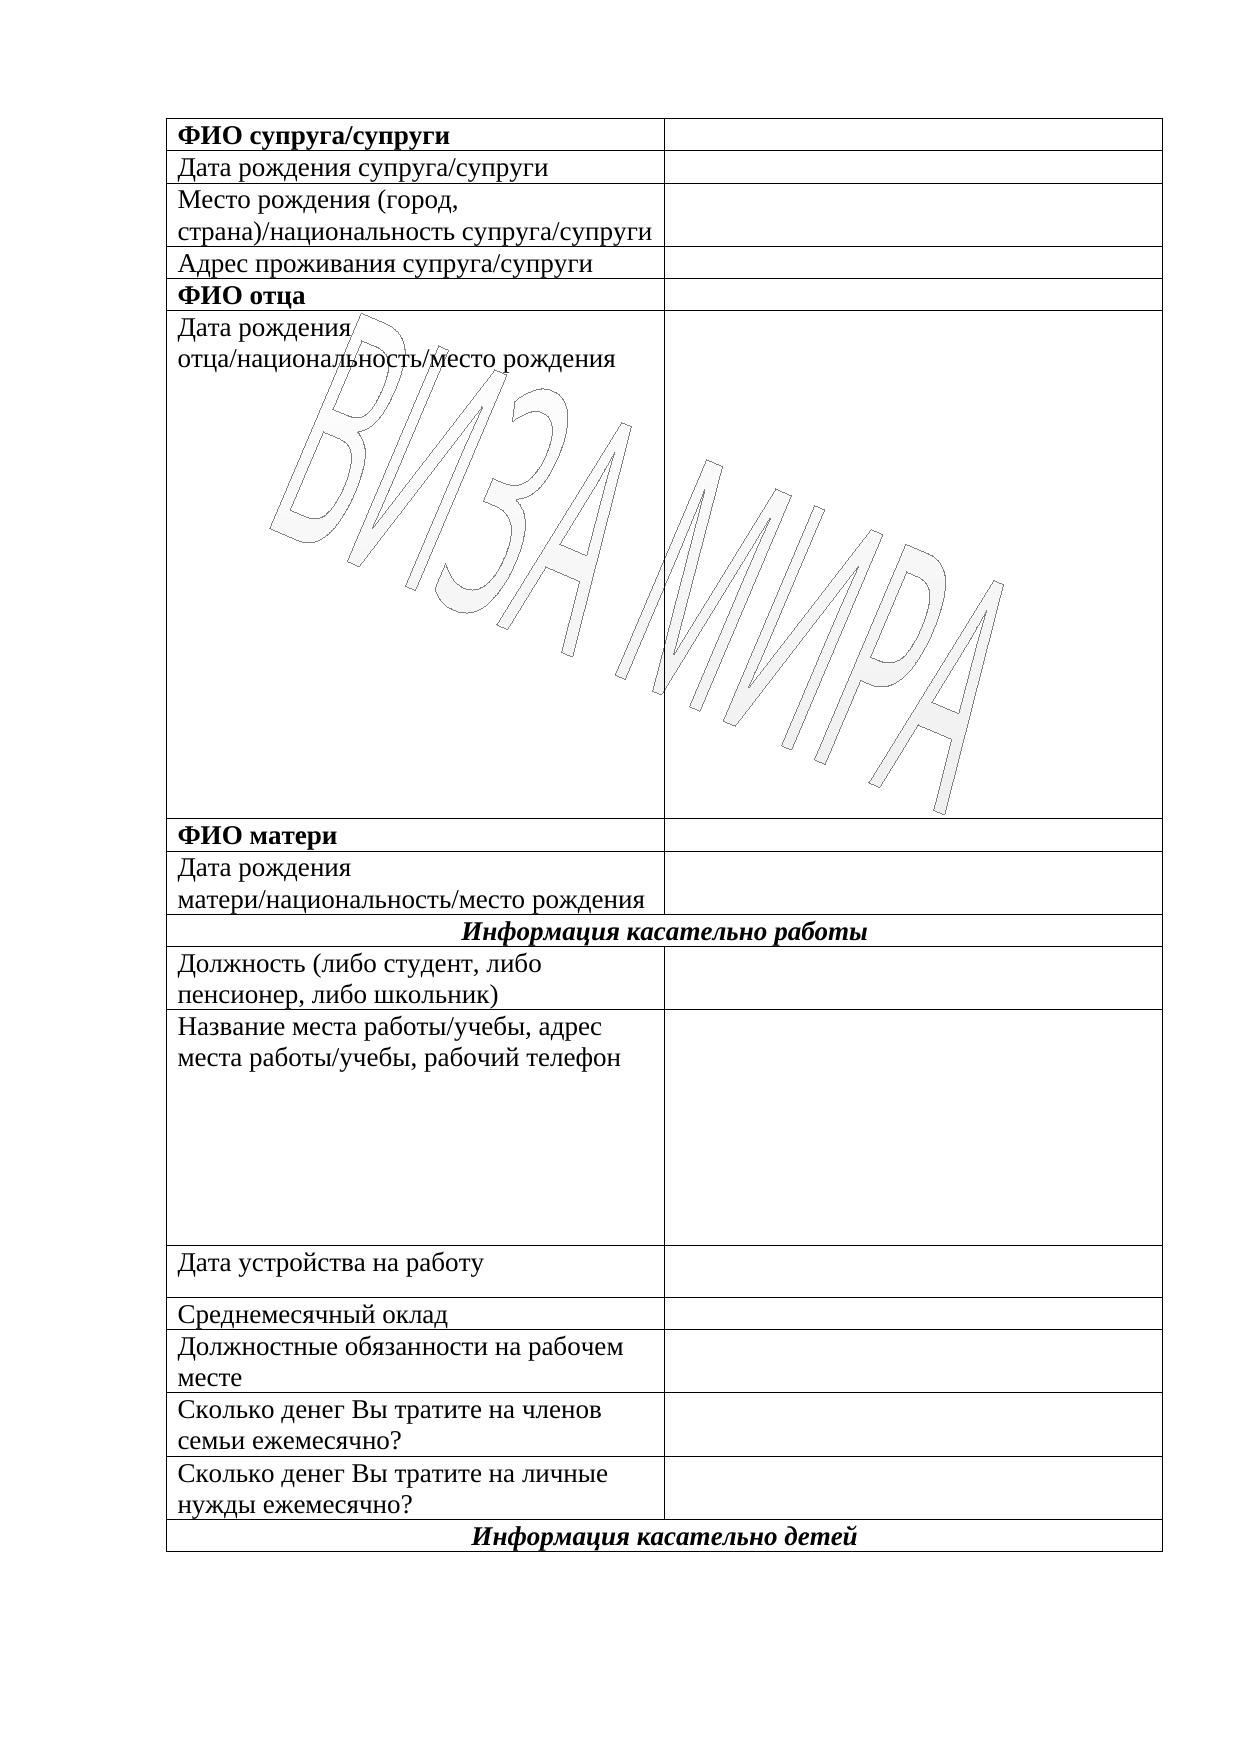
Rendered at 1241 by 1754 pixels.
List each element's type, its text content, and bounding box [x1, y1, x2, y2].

table_cell Сколько денег Вы тратите на личные нужды ежемесячно? [167, 1457, 664, 1519]
table_cell Должность (либо студент, либо пенсионер, либо школьник) [167, 947, 664, 1009]
table_cell [665, 1457, 1162, 1519]
table_cell Сколько денег Вы тратите на членов семьи ежемесячно? [167, 1393, 664, 1456]
table_cell Дата рождения супруга/супруги [167, 151, 664, 182]
table_cell Должностные обязанности на рабочем месте [167, 1330, 664, 1392]
table_cell Место рождения (город, страна)/национальность супруга/супруги [167, 184, 664, 246]
table_cell [665, 119, 1162, 150]
table_cell [665, 311, 1162, 818]
table_cell [665, 1010, 1162, 1245]
table_cell [665, 151, 1162, 182]
table_cell ФИО отца [167, 279, 664, 310]
table_cell [665, 852, 1162, 914]
table_cell Адрес проживания супруга/супруги [167, 247, 664, 278]
table_cell [665, 279, 1162, 310]
table_cell [665, 947, 1162, 1009]
table_cell [665, 1246, 1162, 1297]
table_cell Дата устройства на работу [167, 1246, 664, 1297]
table_cell [665, 1298, 1162, 1329]
table_cell Среднемесячный оклад [167, 1298, 664, 1329]
table_cell Информация касательно детей [167, 1520, 1162, 1551]
table_cell ФИО матери [167, 819, 664, 851]
table_cell Информация касательно работы [167, 915, 1162, 946]
table_cell [665, 1393, 1162, 1456]
table_cell Название места работы/учебы, адрес места работы/учебы, рабочий телефон [167, 1010, 664, 1245]
table_cell [665, 247, 1162, 278]
table_cell [665, 819, 1162, 851]
table_cell ФИО супруга/супруги [167, 119, 664, 150]
table_cell Дата рождения отца/национальность/место рождения [167, 311, 664, 818]
table_cell [665, 1330, 1162, 1392]
table_cell Дата рождения матери/национальность/место рождения [167, 852, 664, 914]
table_cell [665, 184, 1162, 246]
